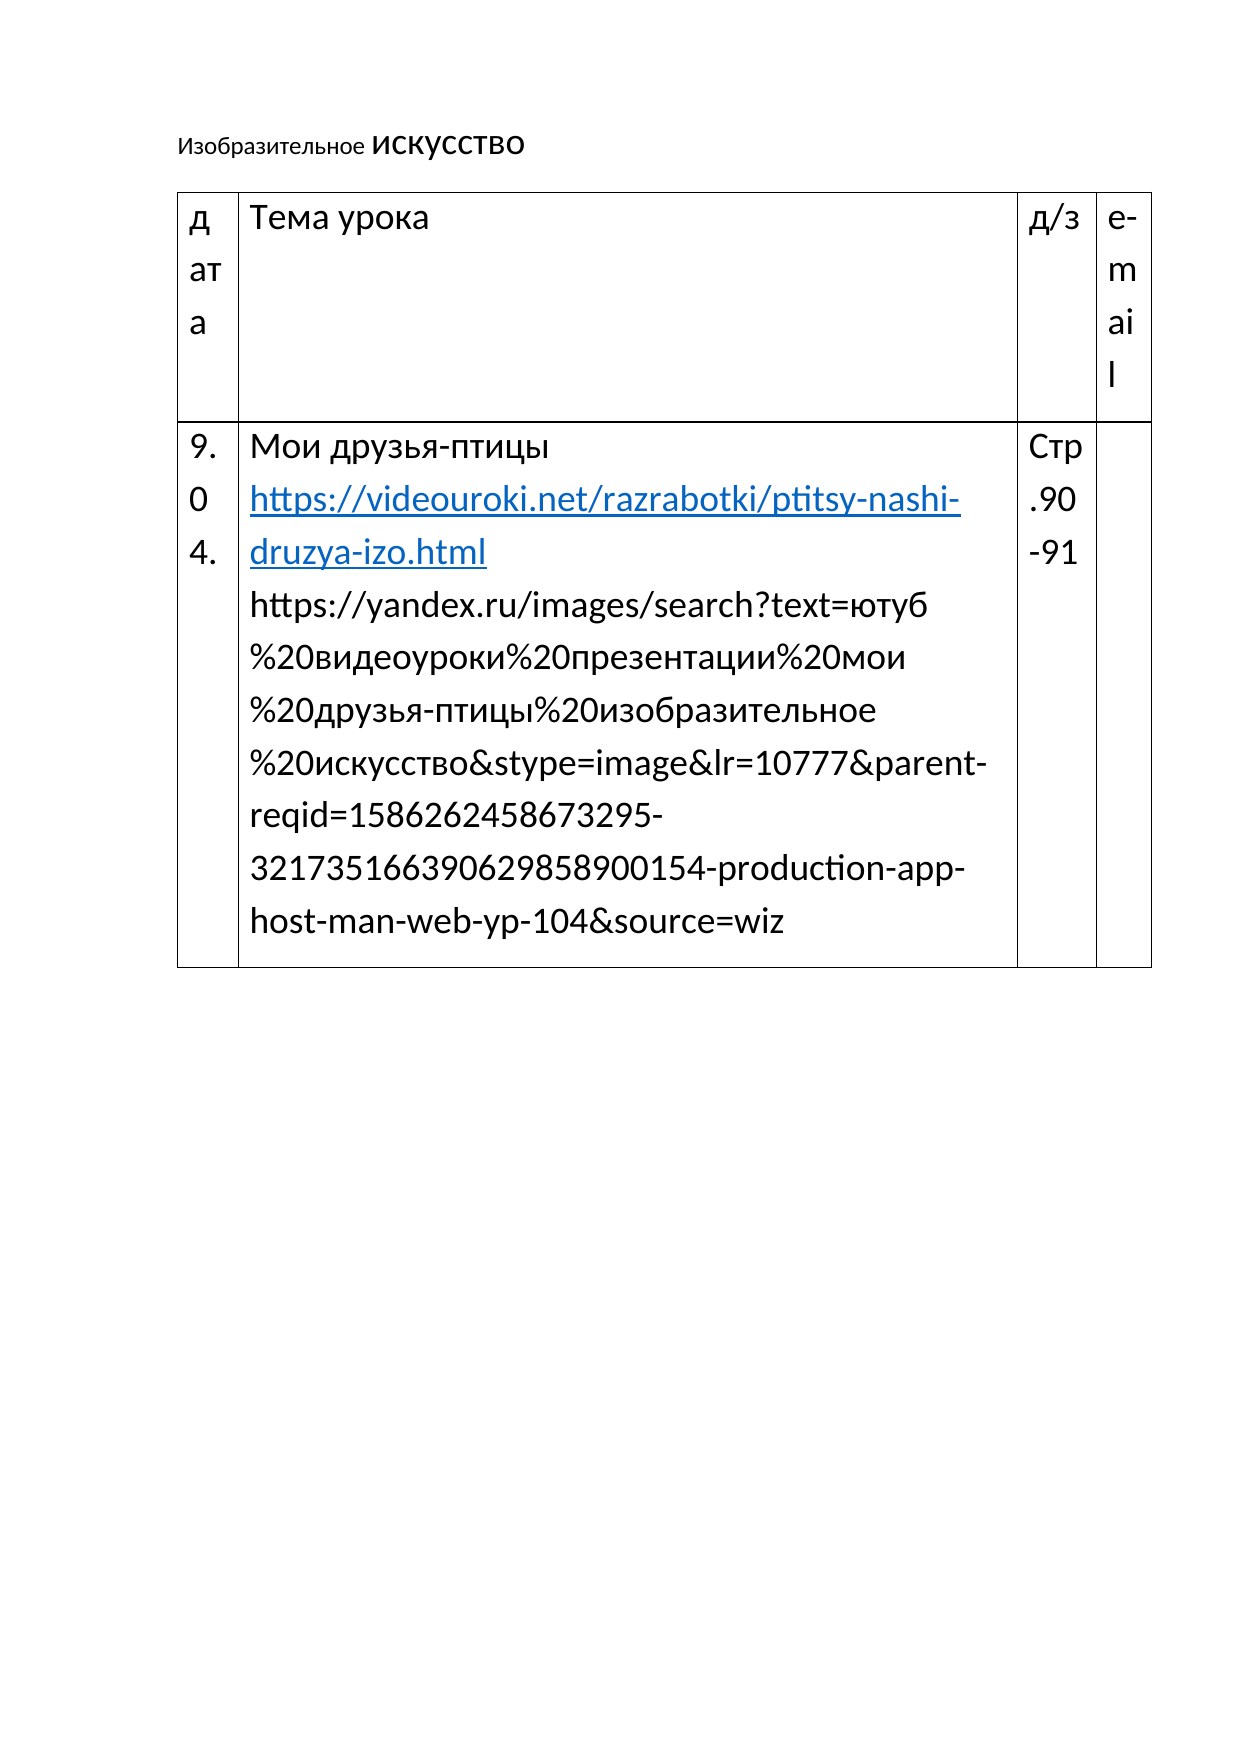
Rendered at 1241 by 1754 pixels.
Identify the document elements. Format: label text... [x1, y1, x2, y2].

table_header Тема урока [239, 193, 1017, 421]
text Изобразительное искусство [177, 118, 1152, 164]
table_header дата [178, 193, 238, 421]
table_cell Стр.90-91 [1018, 423, 1096, 967]
table_cell [1097, 423, 1151, 967]
table_cell Мои друзья-птицы https://videouroki.net/razrabotki/ptitsy-nashi-druzya-izo.html https://yandex.ru/images/search?text=ютуб%20видеоуроки%20презентации%20мои%20друзья-птицы%20изобразительное%20искусство&stype=image&lr=10777&parent-reqid=1586262458673295-321735166390629858900154-production-app-host-man-web-yp-104&source=wiz [239, 423, 1017, 967]
table_header e-mail [1097, 193, 1151, 421]
table_header д/з [1018, 193, 1096, 421]
table_cell 9.04. [178, 423, 238, 967]
